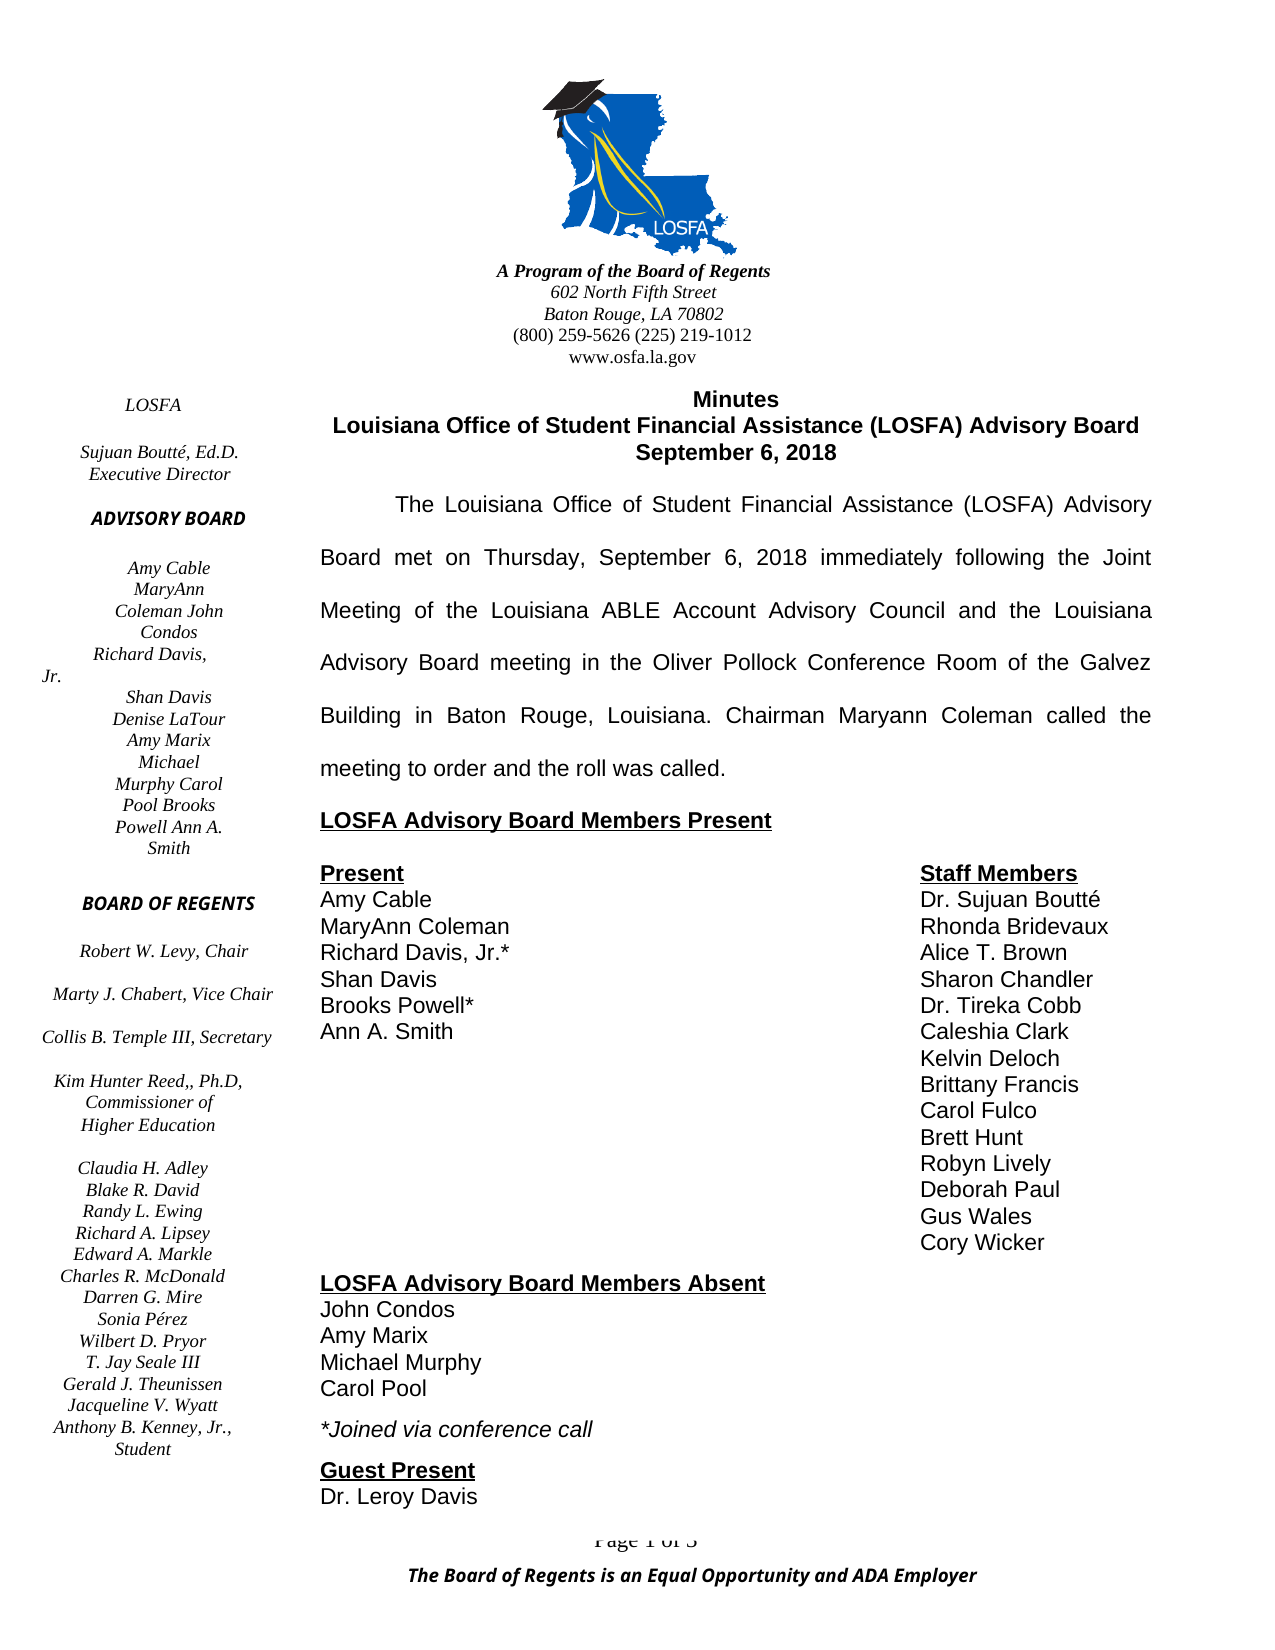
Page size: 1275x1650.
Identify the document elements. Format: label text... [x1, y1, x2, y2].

text Robert W. Levy, Chair [42, 940, 286, 962]
text Sujuan Boutté, Ed.D. [56, 441, 265, 463]
text Randy L. Ewing [41, 1200, 246, 1222]
text Sonia Pérez [41, 1308, 246, 1329]
text Amy Cable MaryAnn Coleman John Condos [98, 557, 242, 643]
text Shan Davis Denise LaTour Amy Marix Michael Murphy Carol Pool Brooks Powell Ann A. Smith [106, 686, 233, 859]
text LOSFA [42, 394, 304, 415]
subtitle ADVISORY BOARD [57, 506, 283, 531]
text Blake R. David [41, 1179, 246, 1200]
text Marty J. Chabert, Vice Chair [42, 983, 286, 1004]
text Anthony B. Kenney, Jr., Student [41, 1416, 246, 1459]
text Executive Director [56, 463, 265, 484]
text Edward A. Markle [41, 1243, 246, 1265]
text Claudia H. Adley [41, 1157, 246, 1179]
text Charles R. McDonald Darren G. Mire [41, 1265, 246, 1308]
text Wilbert D. Pryor [41, 1329, 246, 1351]
text T. Jay Seale III [41, 1351, 246, 1373]
text Higher Education [42, 1114, 256, 1135]
picture [540, 75, 744, 260]
text Richard A. Lipsey [41, 1222, 246, 1243]
subtitle BOARD OF REGENTS [57, 890, 282, 915]
text Richard Davis, Jr. [42, 643, 233, 686]
text Gerald J. Theunissen [41, 1373, 246, 1394]
text Collis B. Temple III, Secretary [42, 1026, 295, 1047]
text Kim Hunter Reed,, Ph.D, Commissioner of [42, 1070, 256, 1113]
text Jacqueline V. Wyatt [41, 1394, 246, 1416]
